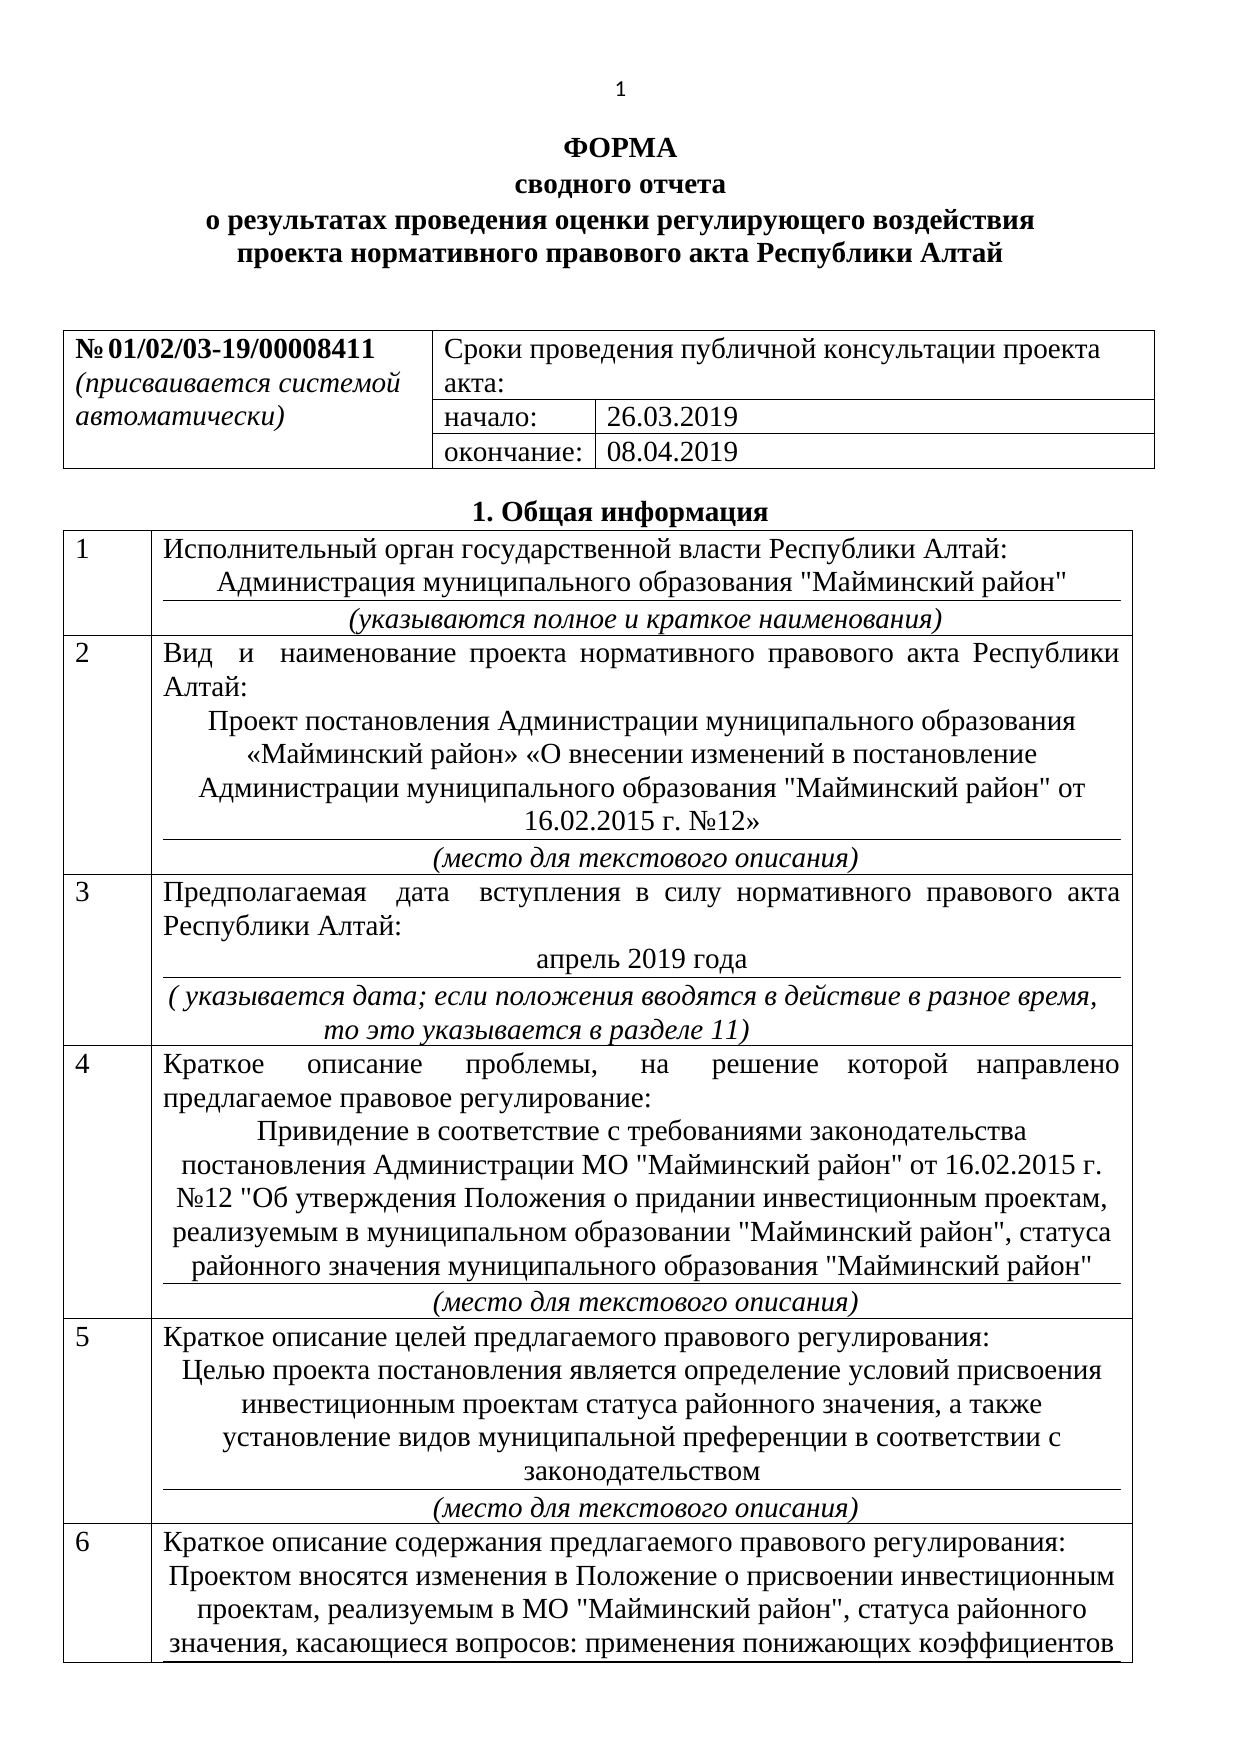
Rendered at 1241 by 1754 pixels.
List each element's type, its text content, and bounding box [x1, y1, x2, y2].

table_cell 2 [64, 636, 151, 873]
text 1. Общая информация [75, 494, 1165, 527]
table_cell 3 [64, 875, 151, 1045]
text сводного отчета [75, 166, 1165, 199]
table_header [64, 331, 432, 468]
table_cell 5 [64, 1319, 151, 1523]
table_cell Краткое описание целей предлагаемого правового регулирования: Целью проекта постановления является определение условий присвоения инвестиционным проектам статуса районного значения, а также установление видов муниципальной преференции в соответствии с законодательством (место для текстового описания) [152, 1319, 1132, 1523]
table_cell 6 [64, 1524, 151, 1662]
table_cell Предполагаемая дата вступления в силу нормативного правового акта Республики Алтай: апрель 2019 года ( указывается дата; если положения вводятся в действие в разное время, то это указывается в разделе 11) [152, 875, 1132, 1045]
table_cell 26.03.2019 [596, 400, 1154, 433]
table_cell Краткое описание проблемы, на решение которой направлено предлагаемое правовое регулирование: Привидение в соответствие с требованиями законодательства постановления Администрации МО "Майминский район" от 16.02.2015 г. №12 "Об утверждения Положения о придании инвестиционным проектам, реализуемым в муниципальном образовании "Майминский район", статуса районного значения муниципального образования "Майминский район" (место для текстового описания) [152, 1046, 1132, 1318]
table_cell 4 [64, 1046, 151, 1318]
table_cell окончание: [433, 434, 595, 468]
table_cell 08.04.2019 [596, 434, 1154, 468]
table_header 1 [64, 531, 151, 634]
text ФОРМА [75, 130, 1165, 163]
table_header Исполнительный орган государственной власти Республики Алтай: Администрация муниципального образования "Майминский район" (указываются полное и краткое наименования) [152, 531, 1132, 634]
table_cell Вид и наименование проекта нормативного правового акта Республики Алтай: Проект постановления Администрации муниципального образования «Майминский район» «О внесении изменений в постановление Администрации муниципального образования "Майминский район" от 16.02.2015 г. №12» (место для текстового описания) [152, 636, 1132, 873]
table_cell начало: [433, 400, 595, 433]
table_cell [152, 1524, 1132, 1662]
table_header Сроки проведения публичной консультации проекта акта: [433, 331, 1154, 398]
text о результатах проведения оценки регулирующего воздействия [75, 202, 1165, 236]
text проекта нормативного правового акта Республики Алтай [75, 236, 1165, 269]
